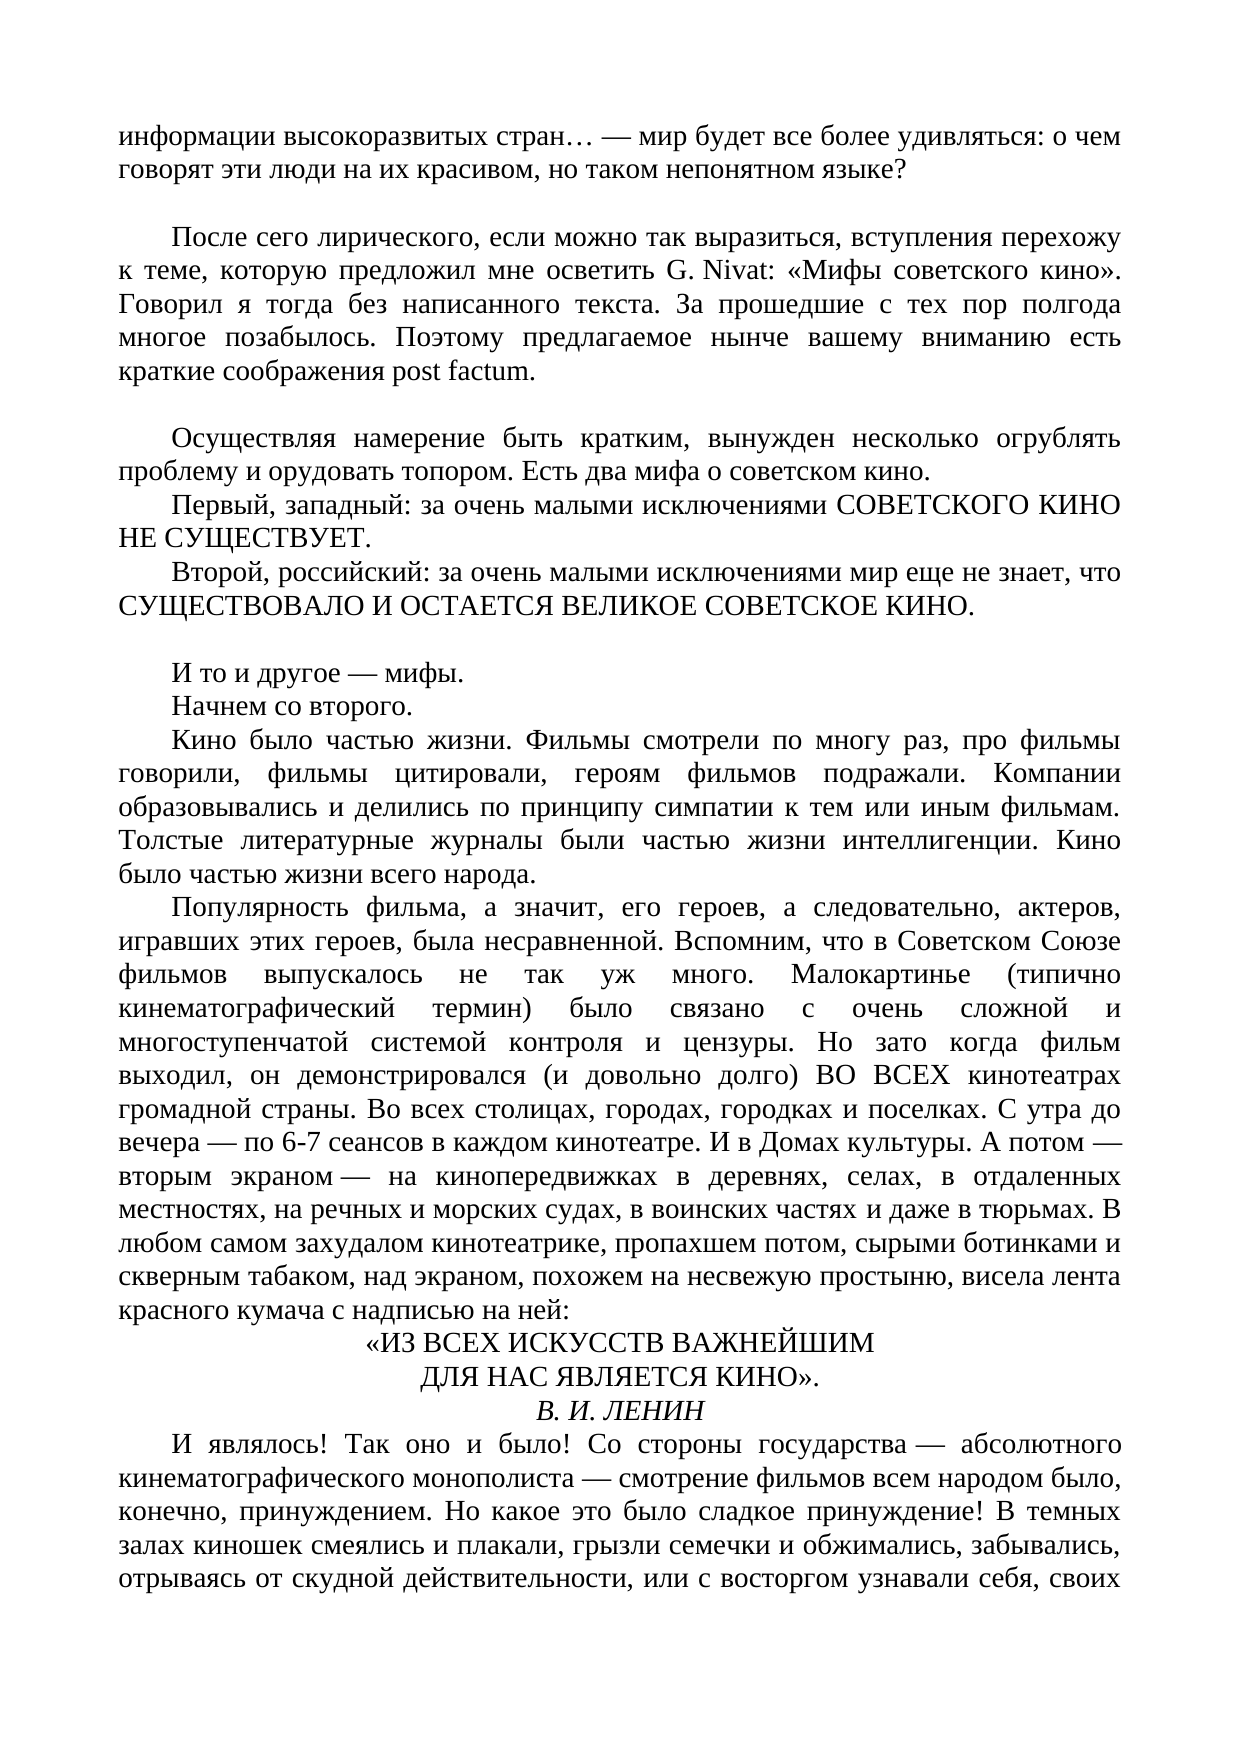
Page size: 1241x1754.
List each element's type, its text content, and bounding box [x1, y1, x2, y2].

text Начнем со второго. [118, 688, 1122, 722]
text Осуществляя намерение быть кратким, вынужден несколько огрублять проблему и орудовать топором. Есть два мифа о советском кино. [118, 420, 1122, 487]
text {165} Первый, западный: за очень малыми исключениями СОВЕТСКОГО КИНО НЕ СУЩЕСТВУЕТ. [118, 487, 1122, 554]
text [118, 118, 1122, 185]
text Кино было частью жизни. Фильмы смотрели по многу раз, про фильмы говорили, фильмы цитировали, героям фильмов подражали. Компании образовывались и делились по принципу симпатии к тем или иным фильмам. Толстые литературные журналы были частью жизни интеллигенции. Кино было частью жизни всего народа. [118, 722, 1122, 889]
text И то и другое — мифы. [118, 655, 1122, 688]
text «ИЗ ВСЕХ ИСКУССТВ ВАЖНЕЙШИМ ДЛЯ НАС ЯВЛЯЕТСЯ КИНО». В. И. ЛЕНИН [118, 1326, 1122, 1426]
text После сего лирического, если можно так выразиться, вступления перехожу к теме, которую предложил мне осветить G. Nivat: «Мифы советского кино». Говорил я тогда без написанного текста. За прошедшие с тех пор полгода многое позабылось. Поэтому предлагаемое нынче вашему вниманию есть краткие соображения post factum. [118, 219, 1122, 386]
text Популярность фильма, а значит, его героев, а следовательно, актеров, игравших этих героев, была несравненной. Вспомним, что в Советском Союзе фильмов выпускалось не так уж много. Малокартинье (типично кинематографический термин) было связано с очень сложной и многоступенчатой системой контроля и цензуры. Но зато когда фильм выходил, он демонстрировался (и довольно долго) ВО ВСЕХ кинотеатрах громадной страны. Во всех столицах, городах, городках и поселках. С утра до вечера — по 6-7 сеансов в каждом кинотеатре. И в Домах культуры. А потом — вторым экраном — на кинопередвижках в деревнях, селах, в отдаленных местностях, на речных и морских судах, в воинских частях {166} и даже в тюрьмах. В любом самом захудалом кинотеатрике, пропахшем потом, сырыми ботинками и скверным табаком, над экраном, похожем на несвежую простыню, висела лента красного кумача с надписью на ней: [118, 889, 1122, 1326]
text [118, 1426, 1122, 1594]
text Второй, российский: за очень малыми исключениями мир еще не знает, что СУЩЕСТВОВАЛО И ОСТАЕТСЯ ВЕЛИКОЕ СОВЕТСКОЕ КИНО. [118, 554, 1122, 621]
